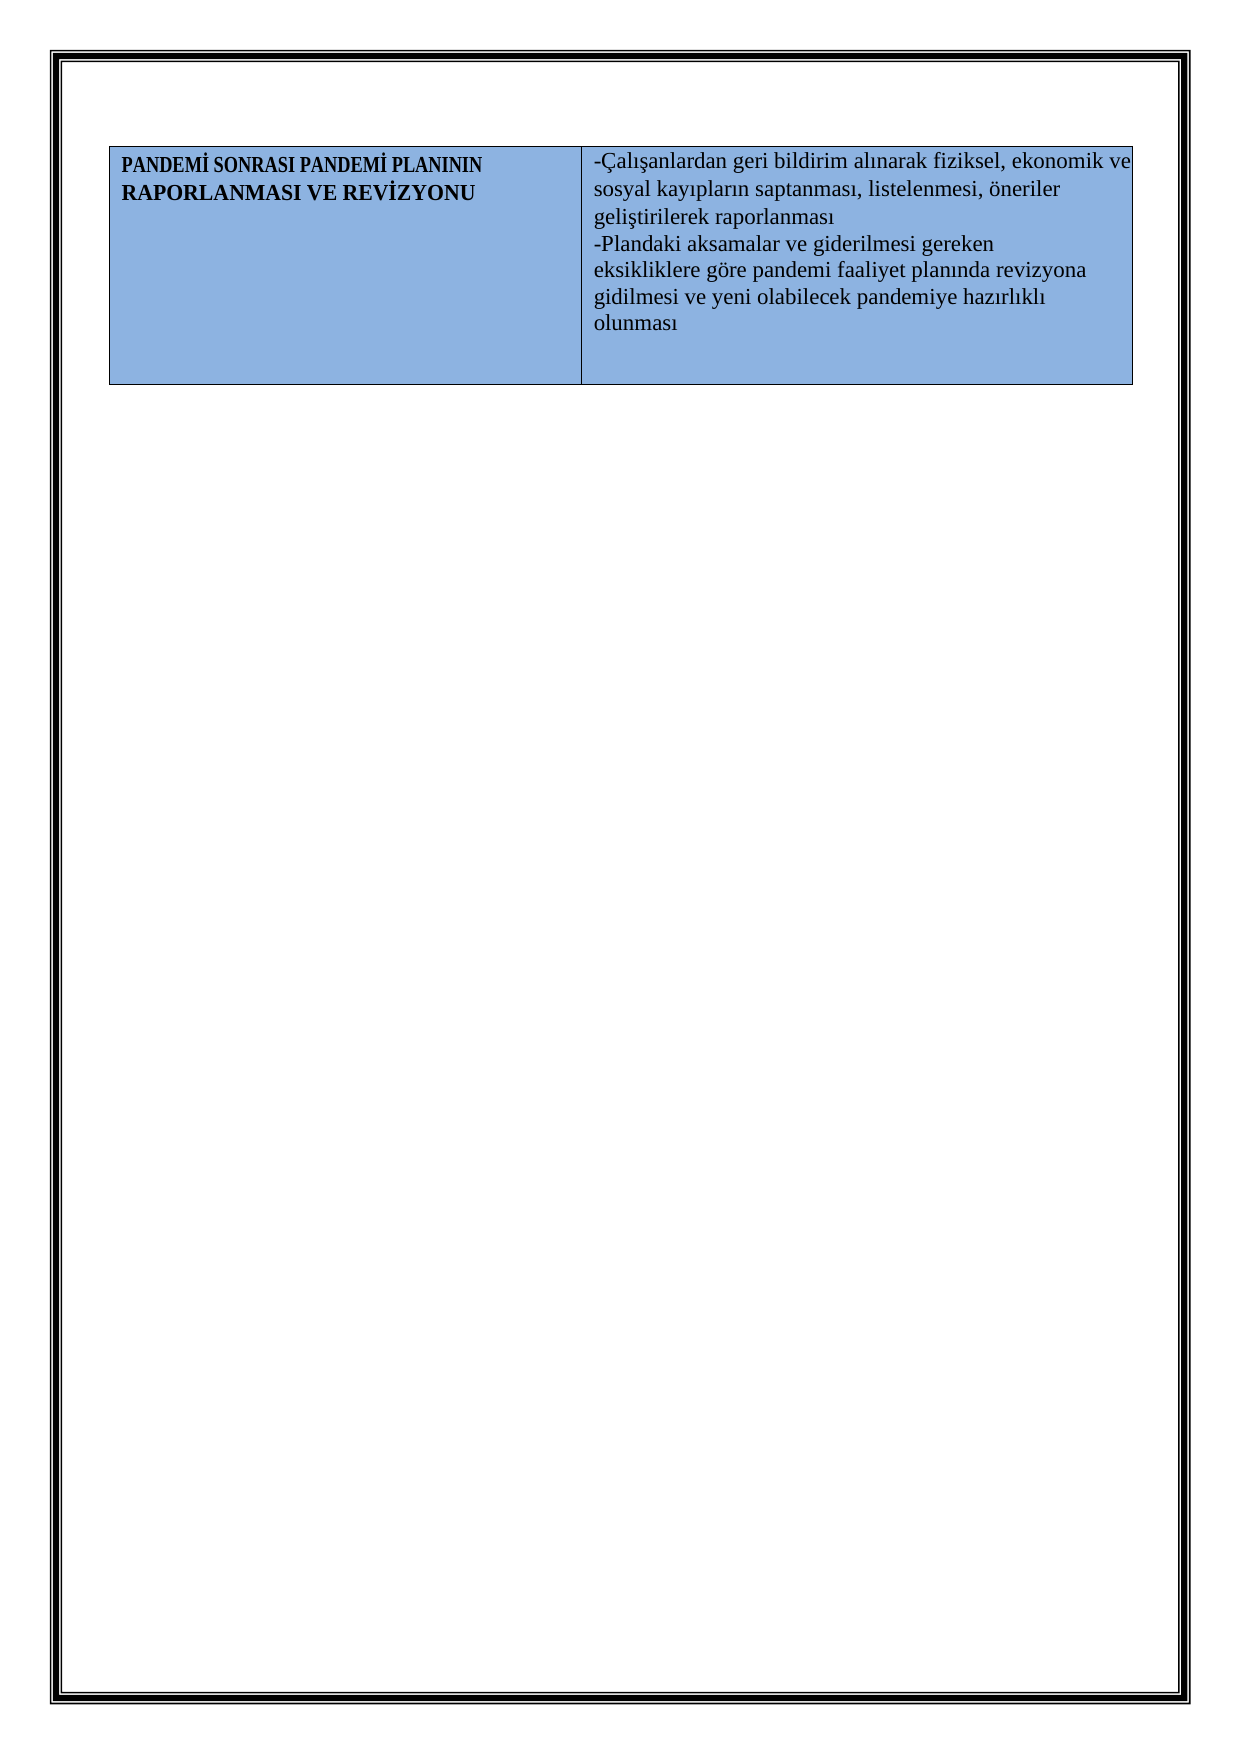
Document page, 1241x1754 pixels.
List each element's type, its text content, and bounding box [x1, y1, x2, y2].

table_header PANDEMİ SONRASI PANDEMİ PLANININ RAPORLANMASI VE REVİZYONU [110, 147, 581, 384]
table_header -Çalışanlardan geri bildirim alınarak fiziksel, ekonomik ve sosyal kayıpların saptanması, listelenmesi, öneriler geliştirilerek raporlanması -Plandaki aksamalar ve giderilmesi gereken eksikliklere göre pandemi faaliyet planında revizyona gidilmesi ve yeni olabilecek pandemiye hazırlıklı olunması [582, 147, 1132, 384]
